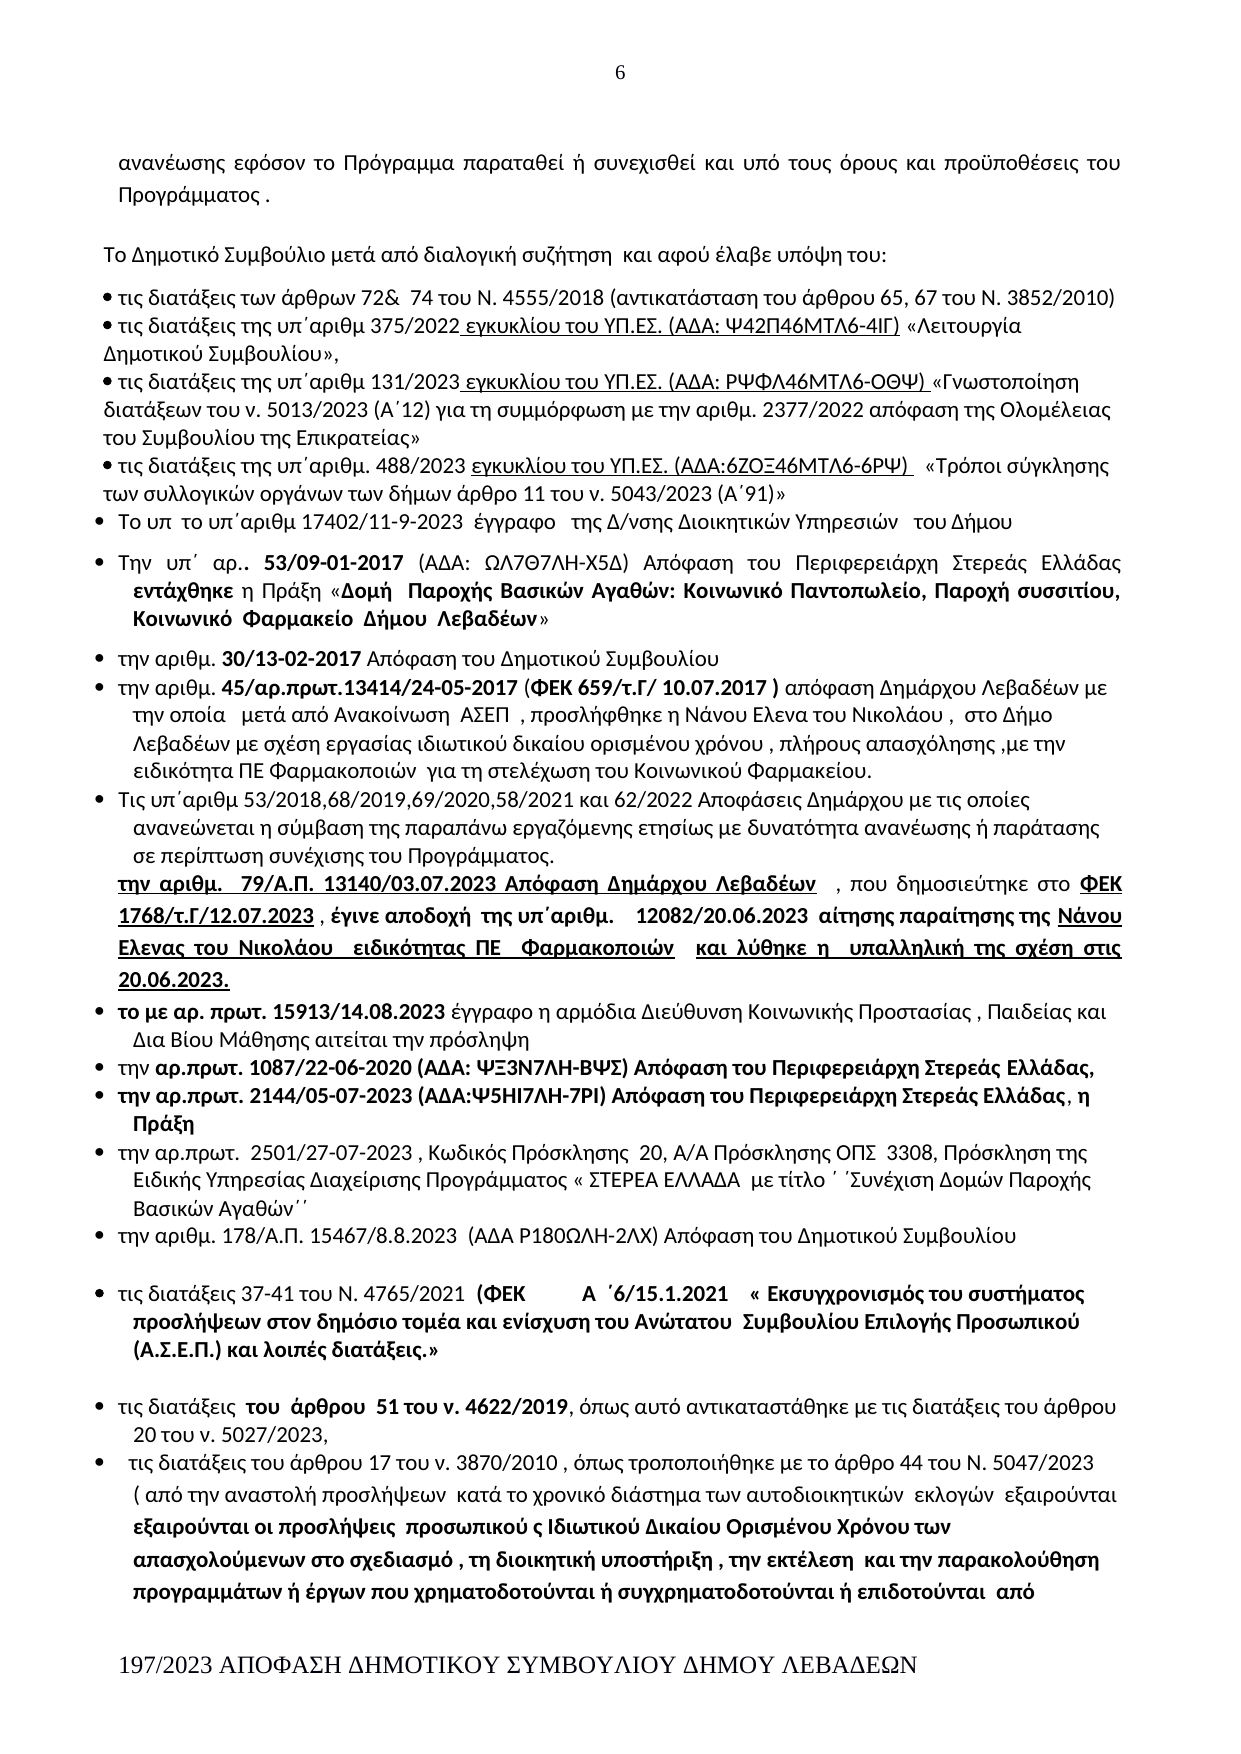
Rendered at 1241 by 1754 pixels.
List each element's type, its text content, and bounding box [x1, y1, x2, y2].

text Το Δημοτικό Συμβούλιο μετά από διαλογική συζήτηση και αφού έλαβε υπόψη του: [103, 240, 1122, 268]
list την αριθμ. 30/13-02-2017 Απόφαση του Δημοτικού Συμβουλίου [95, 644, 1122, 673]
list Την υπ΄ αρ.. 53/09-01-2017 (ΑΔΑ: ΩΛ7Θ7ΛΗ-Χ5Δ) Απόφαση του Περιφερειάρχη Στερεάς Ελλάδας εντάχθηκε η Πράξη «Δομή Παροχής Βασικών Αγαθών: Κοινωνικό Παντοπωλείο, Παροχή συσσιτίου, Κοινωνικό Φαρμακείο Δήμου Λεβαδέων» [95, 548, 1122, 632]
list την αρ.πρωτ. 2144/05-07-2023 (ΑΔΑ:Ψ5ΗΙ7ΛΗ-7ΡΙ) Απόφαση του Περιφερειάρχη Στερεάς Ελλάδας, η Πράξη [95, 1082, 1122, 1138]
list την αρ.πρωτ. 1087/22-06-2020 (ΑΔΑ: ΨΞ3Ν7ΛΗ-ΒΨΣ) Απόφαση του Περιφερειάρχη Στερεάς Ελλάδας, [95, 1053, 1122, 1082]
list τις διατάξεις της υπ΄αριθμ 375/2022 εγκυκλίου του ΥΠ.ΕΣ. (ΑΔΑ: Ψ42Π46ΜΤΛ6-4ΙΓ) «Λειτουργία Δημοτικού Συμβουλίου», [103, 311, 1122, 367]
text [118, 148, 1122, 208]
list την αριθμ. 45/αρ.πρωτ.13414/24-05-2017 (ΦΕΚ 659/τ.Γ/ 10.07.2017 ) απόφαση Δημάρχου Λεβαδέων με την οποία μετά από Ανακοίνωση ΑΣΕΠ , προσλήφθηκε η Νάνου Ελενα του Νικολάου , στο Δήμο Λεβαδέων με σχέση εργασίας ιδιωτικού δικαίου ορισμένου χρόνου , πλήρους απασχόλησης ,με την ειδικότητα ΠΕ Φαρμακοποιών για τη στελέχωση του Κοινωνικού Φαρμακείου. [95, 673, 1122, 785]
list τις διατάξεις της υπ΄αριθμ 131/2023 εγκυκλίου του ΥΠ.ΕΣ. (ΑΔΑ: ΡΨΦΛ46ΜΤΛ6-ΟΘΨ) «Γνωστοποίηση διατάξεων του ν. 5013/2023 (Α΄12) για τη συμμόρφωση με την αριθμ. 2377/2022 απόφαση της Ολομέλειας του Συμβουλίου της Επικρατείας» [103, 367, 1122, 451]
list Τις υπ΄αριθμ 53/2018,68/2019,69/2020,58/2021 και 62/2022 Αποφάσεις Δημάρχου με τις οποίες ανανεώνεται η σύμβαση της παραπάνω εργαζόμενης ετησίως με δυνατότητα ανανέωσης ή παράτασης σε περίπτωση συνέχισης του Προγράμματος. [95, 785, 1122, 869]
list το με αρ. πρωτ. 15913/14.08.2023 έγγραφο η αρμόδια Διεύθυνση Κοινωνικής Προστασίας , Παιδείας και Δια Βίου Μάθησης αιτείται την πρόσληψη [95, 997, 1122, 1053]
list την αρ.πρωτ. 2501/27-07-2023 , Κωδικός Πρόσκλησης 20, Α/Α Πρόσκλησης ΟΠΣ 3308, Πρόσκληση της Ειδικής Υπηρεσίας Διαχείρισης Προγράμματος « ΣΤΕΡΕΑ ΕΛΛΑΔΑ με τίτλο ΄ ΄Συνέχιση Δομών Παροχής Βασικών Αγαθών΄΄ [95, 1138, 1122, 1222]
list την αριθμ. 178/Α.Π. 15467/8.8.2023 (ΑΔΑ Ρ180ΩΛΗ-2ΛΧ) Απόφαση του Δημοτικού Συμβουλίου [95, 1222, 1122, 1250]
list τις διατάξεις των άρθρων 72& 74 του Ν. 4555/2018 (αντικατάσταση του άρθρου 65, 67 του Ν. 3852/2010) [103, 283, 1122, 311]
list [95, 1448, 1122, 1605]
list τις διατάξεις του άρθρου 51 του ν. 4622/2019, όπως αυτό αντικαταστάθηκε με τις διατάξεις του άρθρου 20 του ν. 5027/2023, [95, 1392, 1122, 1448]
text την αριθμ. 79/Α.Π. 13140/03.07.2023 Απόφαση Δημάρχου Λεβαδέων , που δημοσιεύτηκε στο ΦΕΚ 1768/τ.Γ/12.07.2023 , έγινε αποδοχή της υπ΄αριθμ. 12082/20.06.2023 αίτησης παραίτησης της Νάνου Ελενας του Νικολάου ειδικότητας ΠΕ Φαρμακοποιών και λύθηκε η υπαλληλική της σχέση στις 20.06.2023. [118, 869, 1122, 993]
list τις διατάξεις της υπ΄αριθμ. 488/2023 εγκυκλίου του ΥΠ.ΕΣ. (ΑΔΑ:6ΖΟΞ46ΜΤΛ6-6ΡΨ) «Τρόποι σύγκλησης των συλλογικών οργάνων των δήμων άρθρο 11 του ν. 5043/2023 (Α΄91)» [103, 451, 1122, 507]
list Το υπ το υπ΄αριθμ 17402/11-9-2023 έγγραφο της Δ/νσης Διοικητικών Υπηρεσιών του Δήμου [95, 507, 1122, 536]
list τις διατάξεις 37-41 του Ν. 4765/2021 (ΦΕΚ Α ΄6/15.1.2021 « Εκσυγχρονισμός του συστήματος προσλήψεων στον δημόσιο τομέα και ενίσχυση του Ανώτατου Συμβουλίου Επιλογής Προσωπικού (Α.Σ.Ε.Π.) και λοιπές διατάξεις.» [95, 1279, 1122, 1363]
